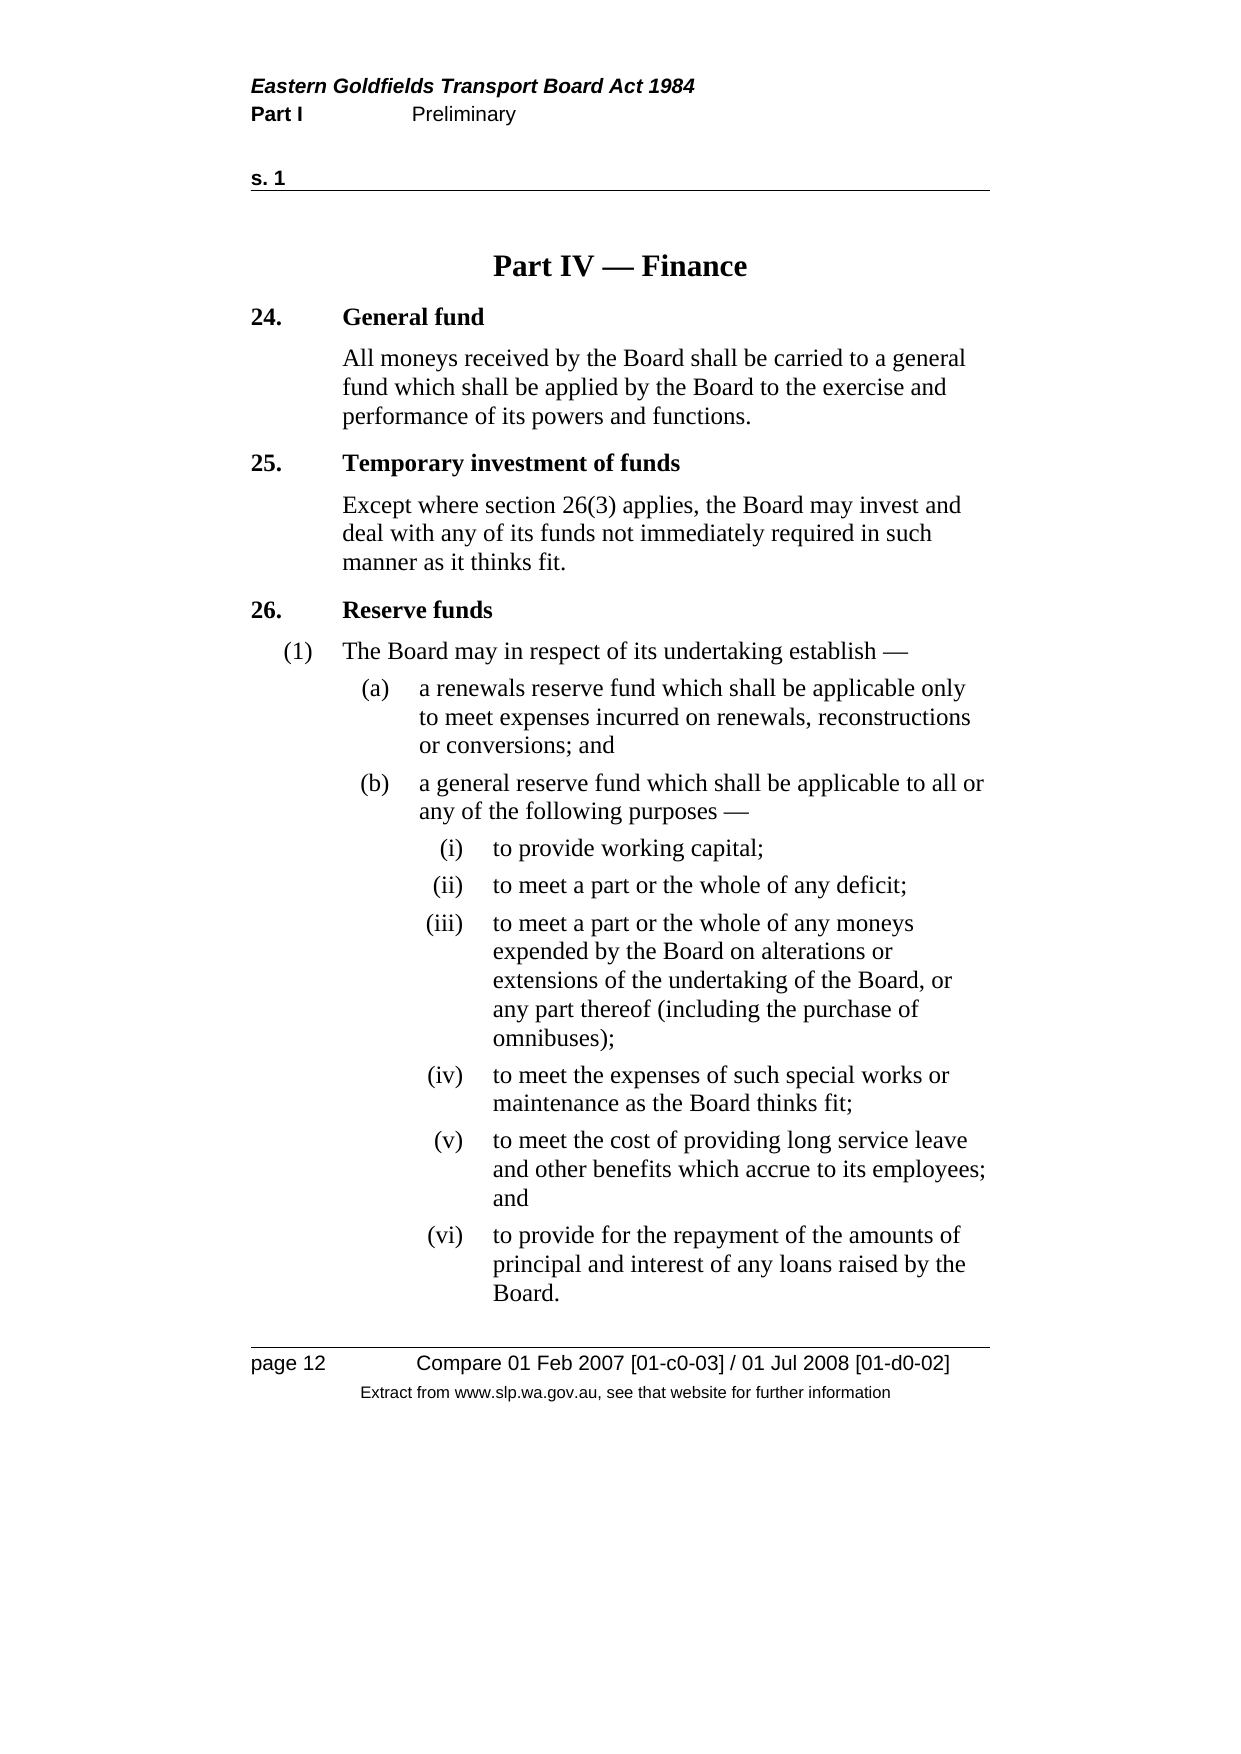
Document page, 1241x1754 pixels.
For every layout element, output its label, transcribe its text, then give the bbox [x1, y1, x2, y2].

text (i) to provide working capital; [251, 833, 990, 862]
subtitle 24. General fund [251, 302, 990, 331]
text (vi) to provide for the repayment of the amounts of principal and interest of any loans raised by the Board. [251, 1220, 990, 1306]
text (a) a renewals reserve fund which shall be applicable only to meet expenses incurred on renewals, reconstructions or conversions; and [251, 673, 990, 759]
text (iii) to meet a part or the whole of any moneys expended by the Board on alterations or extensions of the undertaking of the Board, or any part thereof (including the purchase of omnibuses); [251, 908, 990, 1051]
text (1) The Board may in respect of its undertaking establish — [251, 636, 990, 665]
text (v) to meet the cost of providing long service leave and other benefits which accrue to its employees; and [251, 1126, 990, 1212]
subtitle Part IV — Finance [251, 247, 990, 283]
text All moneys received by the Board shall be carried to a general fund which shall be applied by the Board to the exercise and performance of its powers and functions. [251, 343, 990, 430]
subtitle 25. Temporary investment of funds [251, 448, 990, 477]
text Except where section 26(3) applies, the Board may invest and deal with any of its funds not immediately required in such manner as it thinks fit. [251, 490, 990, 576]
text (b) a general reserve fund which shall be applicable to all or any of the following purposes — [251, 768, 990, 825]
text (ii) to meet a part or the whole of any deficit; [251, 871, 990, 899]
text (iv) to meet the expenses of such special works or maintenance as the Board thinks fit; [251, 1060, 990, 1117]
subtitle 26. Reserve funds [251, 595, 990, 623]
